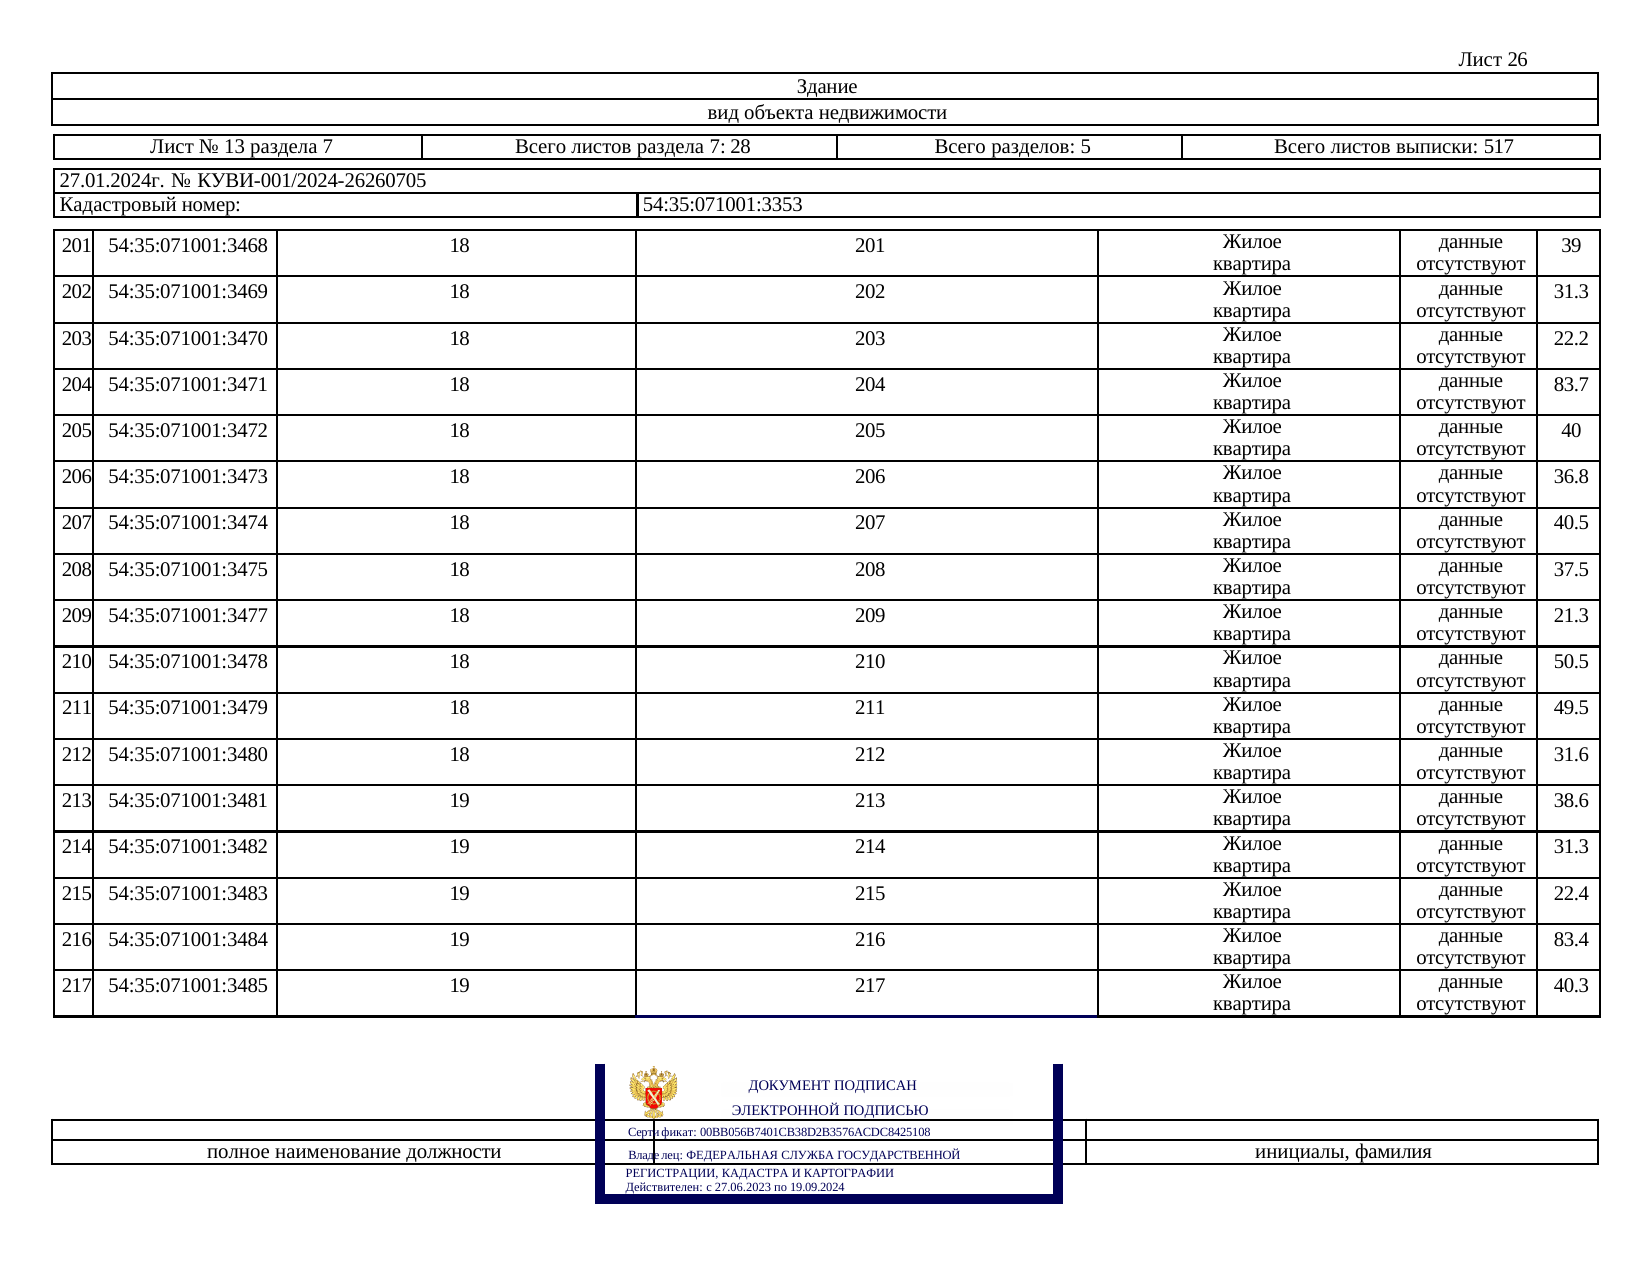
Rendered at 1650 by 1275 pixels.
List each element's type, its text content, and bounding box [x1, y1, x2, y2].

table_cell Жилое квартира [1099, 509, 1399, 553]
table_cell 54:35:071001:3485 [94, 971, 276, 1015]
table_header Всего листов раздела 7: 28 [423, 136, 836, 157]
table_cell 206 [637, 462, 1097, 507]
table_cell 83.7 [1538, 370, 1599, 414]
table_cell 18 [278, 648, 635, 692]
table_cell 215 [55, 879, 92, 923]
picture [627, 1132, 642, 1139]
table_cell 203 [55, 324, 92, 368]
table_cell 205 [55, 416, 92, 460]
table_cell 19 [278, 971, 635, 1015]
table_cell данные отсутствуют [1401, 462, 1536, 507]
table_cell 209 [637, 601, 1097, 645]
table_cell данные отсутствуют [1401, 786, 1536, 830]
table_cell 18 [278, 740, 635, 784]
table_header Лист № 13 раздела 7 [55, 136, 421, 157]
table_cell 54:35:071001:3478 [94, 648, 276, 692]
table_cell Жилое квартира [1099, 833, 1399, 877]
table_header Всего разделов: 5 [838, 136, 1181, 157]
table_cell данные отсутствуют [1401, 509, 1536, 553]
picture [655, 1141, 963, 1163]
table_cell Жилое квартира [1099, 971, 1399, 1015]
table_cell 214 [637, 833, 1097, 877]
table_cell 216 [637, 925, 1097, 969]
table_cell 202 [55, 277, 92, 322]
table_cell 54:35:071001:3353 [639, 194, 1599, 216]
table_cell данные отсутствуют [1401, 601, 1536, 645]
picture [629, 1066, 678, 1119]
picture [643, 1132, 653, 1139]
table_cell 18 [278, 277, 635, 322]
table_cell 54:35:071001:3480 [94, 740, 276, 784]
table_cell 54:35:071001:3483 [94, 879, 276, 923]
table_cell 49.5 [1538, 694, 1599, 738]
table_cell данные отсутствуют [1401, 833, 1536, 877]
table_cell Жилое квартира [1099, 462, 1399, 507]
table_cell 19 [278, 833, 635, 877]
table_cell 36.8 [1538, 462, 1599, 507]
table_cell 21.3 [1538, 601, 1599, 645]
table_cell данные отсутствуют [1401, 324, 1536, 368]
table_cell 22.4 [1538, 879, 1599, 923]
table_cell Жилое квартира [1099, 416, 1399, 460]
table_cell 215 [637, 879, 1097, 923]
table_header 201 [637, 231, 1097, 275]
table_cell 213 [637, 786, 1097, 830]
table_cell 204 [637, 370, 1097, 414]
table_header Всего листов выписки: 517 [1183, 136, 1599, 157]
table_cell 54:35:071001:3472 [94, 416, 276, 460]
table_header Жилое квартира [1099, 231, 1399, 275]
table_cell 54:35:071001:3482 [94, 833, 276, 877]
table_cell 38.6 [1538, 786, 1599, 830]
table_cell Кадастровый номер: [55, 194, 636, 216]
picture [627, 1141, 653, 1163]
table_cell 212 [637, 740, 1097, 784]
table_header 39 [1538, 231, 1599, 275]
table_cell 205 [637, 416, 1097, 460]
table_cell данные отсутствуют [1401, 370, 1536, 414]
table_cell 206 [55, 462, 92, 507]
table_cell 203 [637, 324, 1097, 368]
table_cell Жилое квартира [1099, 879, 1399, 923]
table_cell данные отсутствуют [1401, 740, 1536, 784]
picture [720, 1082, 1013, 1097]
table_cell 216 [55, 925, 92, 969]
table_cell 50.5 [1538, 648, 1599, 692]
table_cell 54:35:071001:3469 [94, 277, 276, 322]
table_cell 83.4 [1538, 925, 1599, 969]
table_cell данные отсутствуют [1401, 277, 1536, 322]
table_cell 202 [637, 277, 1097, 322]
table_cell 211 [55, 694, 92, 738]
picture [655, 1132, 665, 1139]
table_header 27.01.2024г. № КУВИ-001/2024-26260705 [55, 170, 1599, 192]
table_cell 54:35:071001:3484 [94, 925, 276, 969]
table_cell 54:35:071001:3474 [94, 509, 276, 553]
picture [627, 1165, 963, 1194]
table_cell 54:35:071001:3477 [94, 601, 276, 645]
table_header 201 [55, 231, 92, 275]
table_cell 208 [637, 555, 1097, 599]
table_cell 31.3 [1538, 277, 1599, 322]
table_cell данные отсутствуют [1401, 555, 1536, 599]
table_cell 18 [278, 555, 635, 599]
table_cell 210 [637, 648, 1097, 692]
table_cell 22.2 [1538, 324, 1599, 368]
table_header 18 [278, 231, 635, 275]
table_header 54:35:071001:3468 [94, 231, 276, 275]
picture [720, 1109, 1013, 1119]
table_cell 204 [55, 370, 92, 414]
table_cell 31.3 [1538, 833, 1599, 877]
table_cell 212 [55, 740, 92, 784]
table_cell Жилое квартира [1099, 648, 1399, 692]
table_cell 208 [55, 555, 92, 599]
table_cell Жилое квартира [1099, 324, 1399, 368]
table_cell данные отсутствуют [1401, 416, 1536, 460]
table_cell 18 [278, 324, 635, 368]
table_cell Жилое квартира [1099, 740, 1399, 784]
picture [666, 1132, 963, 1139]
table_cell 54:35:071001:3473 [94, 462, 276, 507]
table_cell данные отсутствуют [1401, 879, 1536, 923]
table_cell 54:35:071001:3470 [94, 324, 276, 368]
table_cell Жилое квартира [1099, 277, 1399, 322]
table_cell 214 [55, 833, 92, 877]
table_cell Жилое квартира [1099, 555, 1399, 599]
table_cell Жилое квартира [1099, 601, 1399, 645]
table_cell 217 [637, 971, 1097, 1015]
table_cell 40.5 [1538, 509, 1599, 553]
table_cell 54:35:071001:3479 [94, 694, 276, 738]
table_cell данные отсутствуют [1401, 971, 1536, 1015]
table_cell 19 [278, 786, 635, 830]
table_cell 54:35:071001:3475 [94, 555, 276, 599]
table_cell данные отсутствуют [1401, 694, 1536, 738]
table_cell 207 [55, 509, 92, 553]
table_cell Жилое квартира [1099, 925, 1399, 969]
table_cell 54:35:071001:3481 [94, 786, 276, 830]
table_cell 207 [637, 509, 1097, 553]
table_cell 37.5 [1538, 555, 1599, 599]
table_cell 40 [1538, 416, 1599, 460]
table_cell Жилое квартира [1099, 694, 1399, 738]
table_cell данные отсутствуют [1401, 925, 1536, 969]
table_cell 210 [55, 648, 92, 692]
table_cell 19 [278, 879, 635, 923]
table_cell 18 [278, 416, 635, 460]
table_cell 18 [278, 601, 635, 645]
table_cell 211 [637, 694, 1097, 738]
table_cell 213 [55, 786, 92, 830]
table_cell 18 [278, 370, 635, 414]
table_cell 18 [278, 509, 635, 553]
table_cell данные отсутствуют [1401, 648, 1536, 692]
table_cell 31.6 [1538, 740, 1599, 784]
picture [720, 1121, 1013, 1126]
table_cell 18 [278, 462, 635, 507]
table_cell Жилое квартира [1099, 786, 1399, 830]
table_cell 54:35:071001:3471 [94, 370, 276, 414]
table_cell 18 [278, 694, 635, 738]
table_cell 209 [55, 601, 92, 645]
table_cell 40.3 [1538, 971, 1599, 1015]
table_header данные отсутствуют [1401, 231, 1536, 275]
table_cell 19 [278, 925, 635, 969]
table_cell Жилое квартира [1099, 370, 1399, 414]
table_cell 217 [55, 971, 92, 1015]
